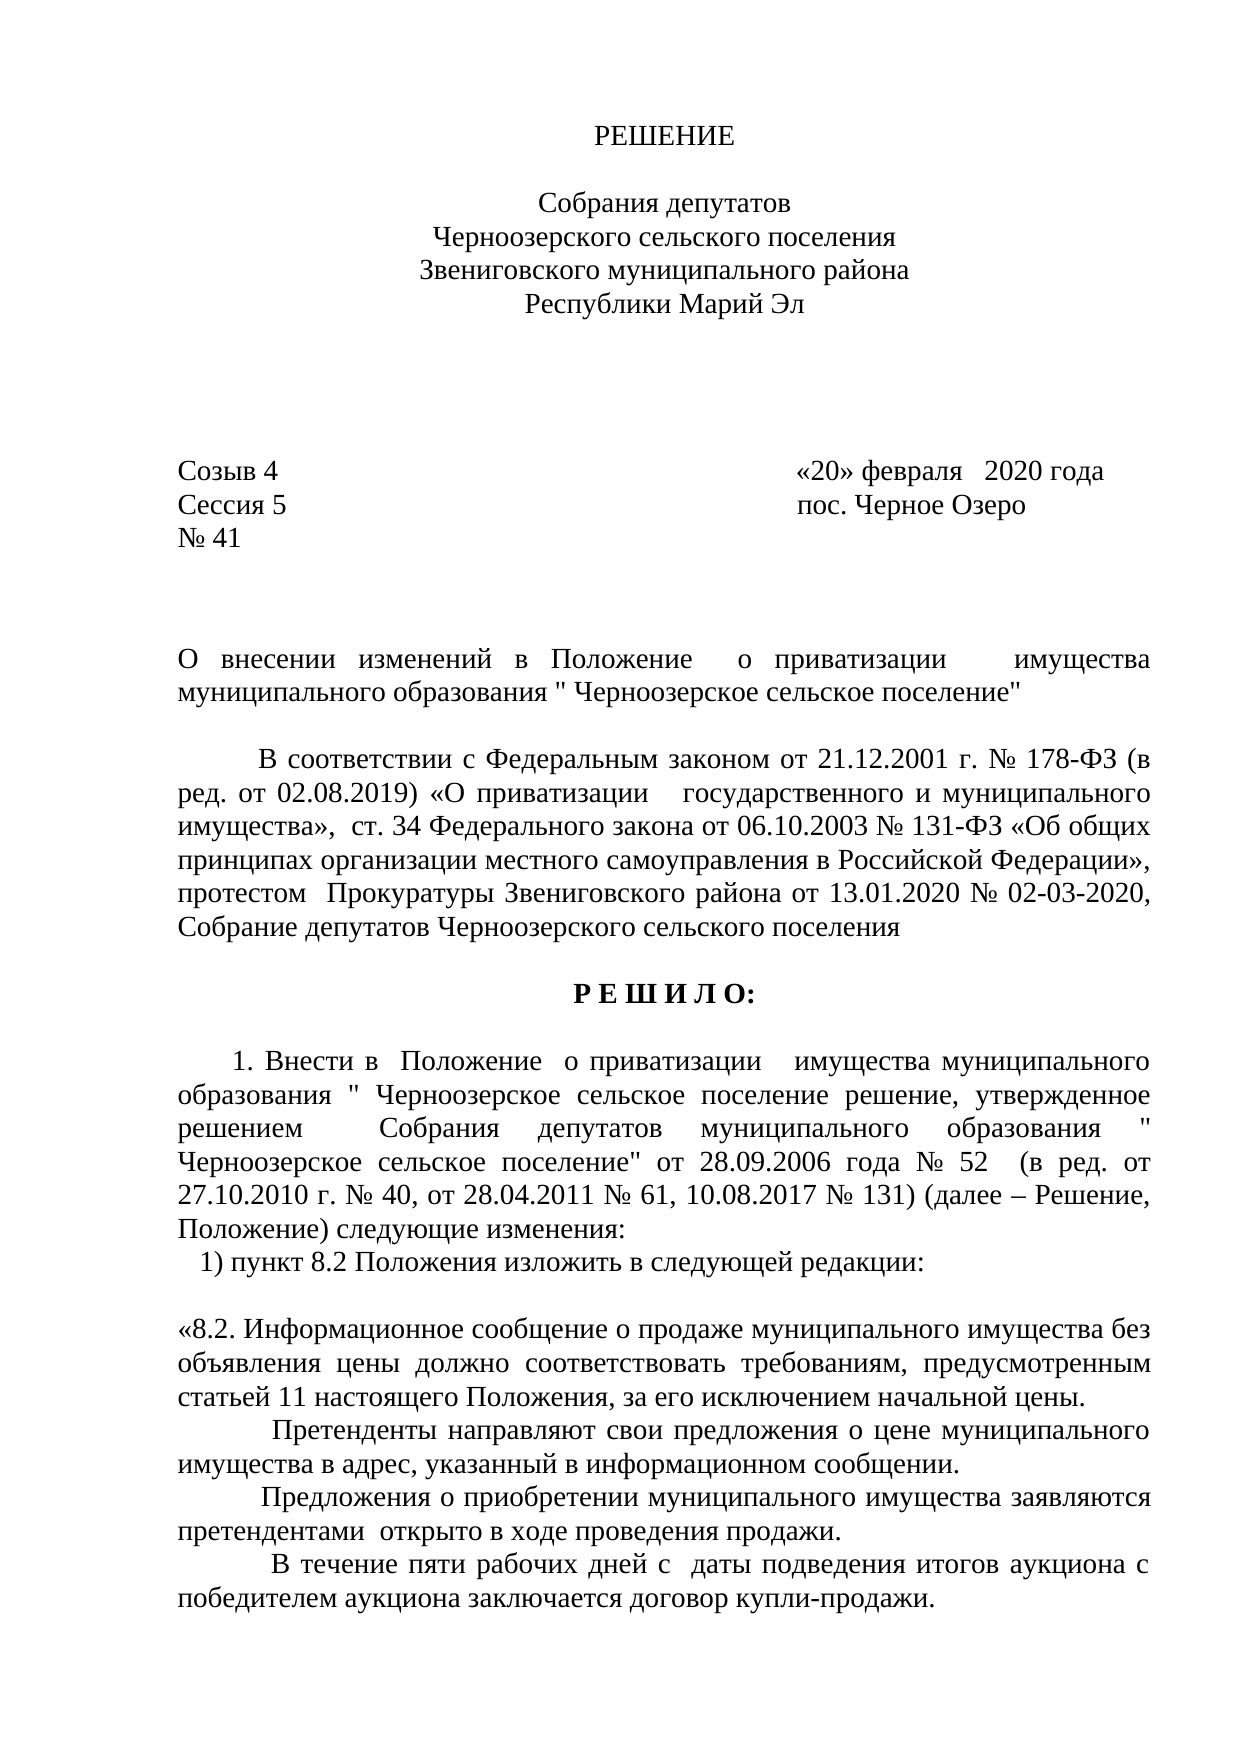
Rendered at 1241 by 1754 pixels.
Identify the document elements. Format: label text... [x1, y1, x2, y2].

text 1) пункт 8.2 Положения изложить в следующей редакции: [177, 1244, 1152, 1278]
text «8.2. Информационное сообщение о продаже муниципального имущества без объявления цены должно соответствовать требованиям, предусмотренным статьей 11 настоящего Положения, за его исключением начальной цены. [177, 1312, 1152, 1412]
text Республики Марий Эл [177, 286, 1152, 319]
text В течение пяти рабочих дней с даты подведения итогов аукциона с победителем аукциона заключается договор купли-продажи. [177, 1546, 1152, 1613]
text РЕШЕНИЕ [177, 118, 1152, 152]
text Предложения о приобретении муниципального имущества заявляются претендентами открыто в ходе проведения продажи. [177, 1479, 1152, 1546]
text Претенденты направляют свои предложения о цене муниципального имущества в адрес, указанный в информационном сообщении. [177, 1412, 1152, 1479]
text В соответствии с Федеральным законом от 21.12.2001 г. № 178-ФЗ (в ред. от 02.08.2019) «О приватизации государственного и муниципального имущества», ст. 34 Федерального закона от 06.10.2003 № 131-ФЗ «Об общих принципах организации местного самоуправления в Российской Федерации», протестом Прокуратуры Звениговского района от 13.01.2020 № 02-03-2020, Собрание депутатов Черноозерского сельского поселения [177, 741, 1152, 943]
text № 41 [177, 521, 1152, 554]
text Собрания депутатов [177, 185, 1152, 219]
text 1. Внести в Положение о приватизации имущества муниципального образования " Черноозерское сельское поселение решение, утвержденное решением Собрания депутатов муниципального образования " Черноозерское сельское поселение" от 28.09.2006 года № 52 (в ред. от 27.10.2010 г. № 40, от 28.04.2011 № 61, 10.08.2017 № 131) (далее – Решение, Положение) следующие изменения: [177, 1043, 1152, 1244]
text Звениговского муниципального района [177, 252, 1152, 286]
text О внесении изменений в Положение о приватизации имущества муниципального образования " Черноозерское сельское поселение" [177, 641, 1152, 708]
text Созыв 4 «20» февраля 2020 года Сессия 5 пос. Черное Озеро [177, 453, 1152, 521]
text Черноозерского сельского поселения [177, 219, 1152, 252]
text Р Е Ш И Л О: [177, 976, 1152, 1010]
